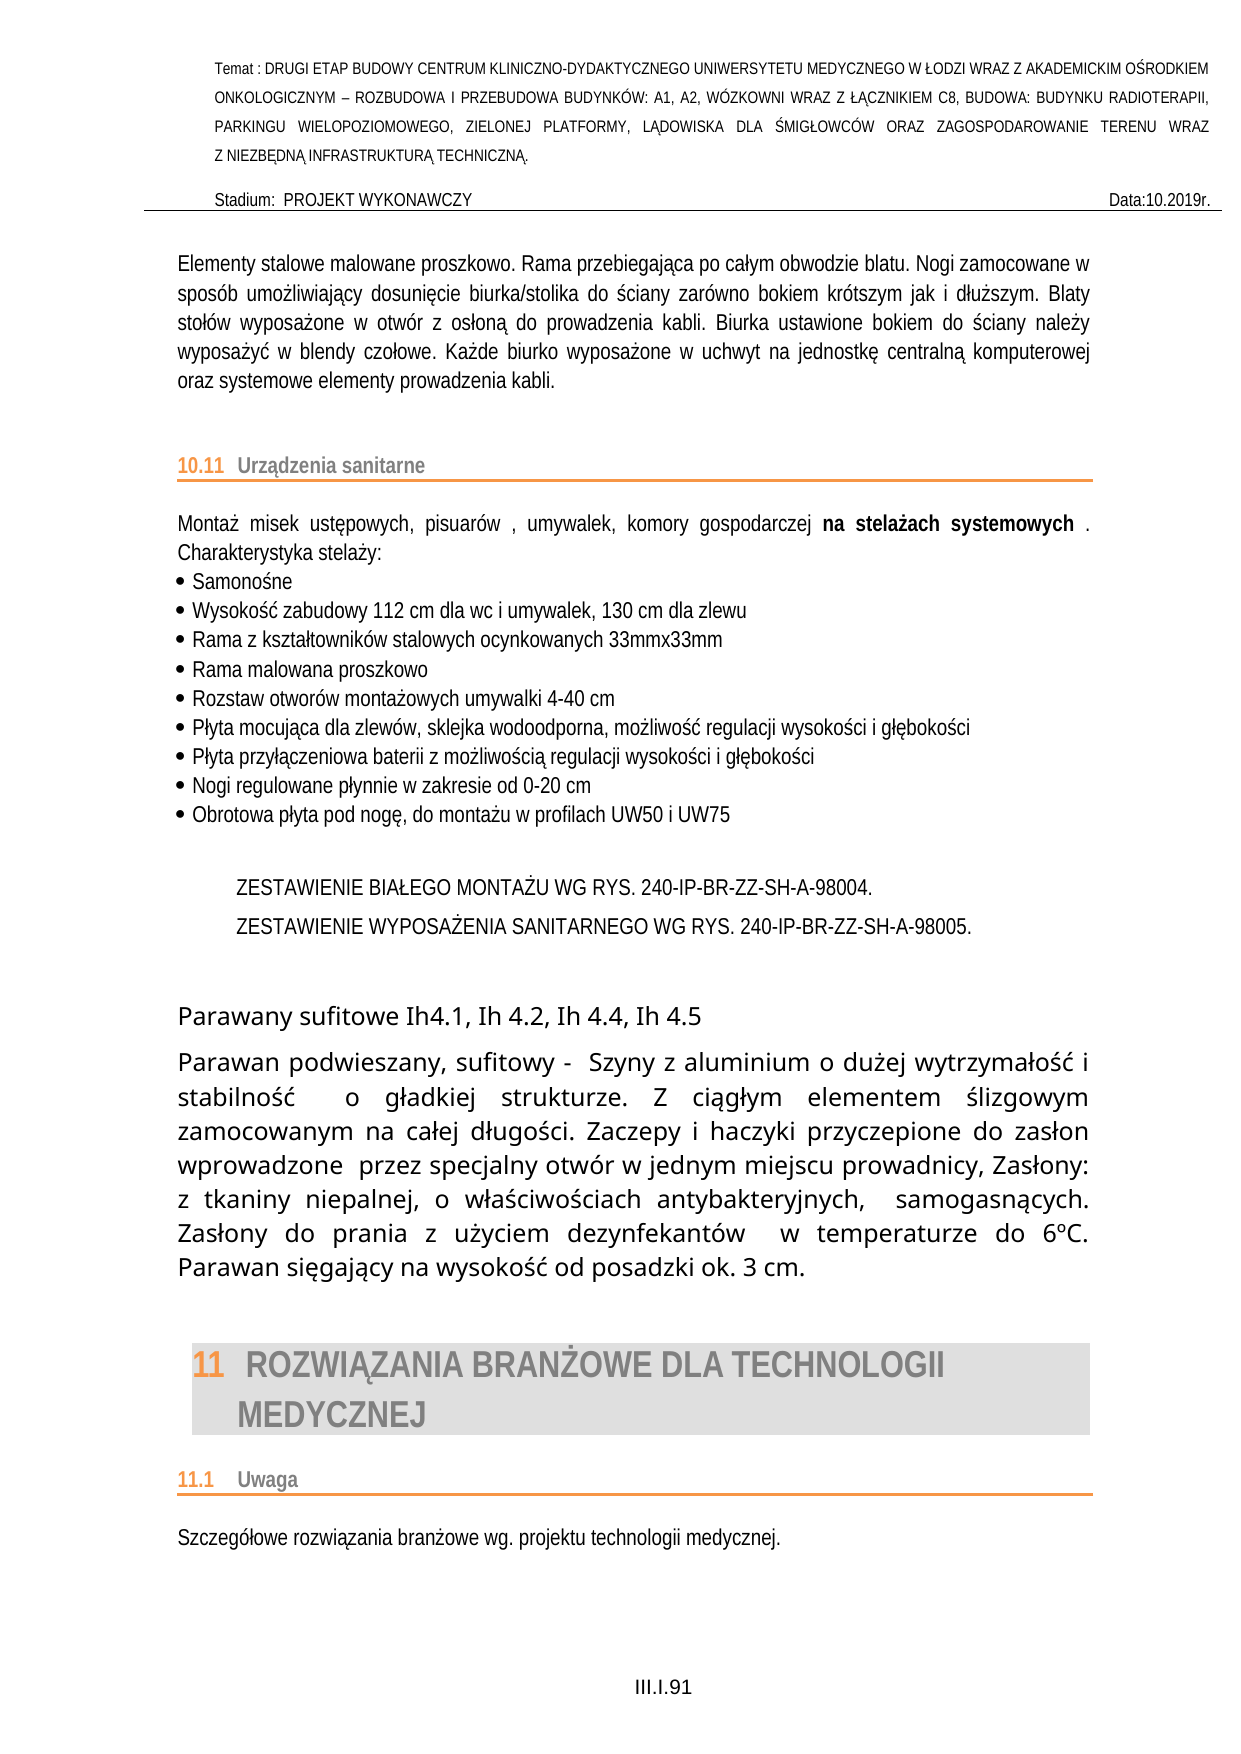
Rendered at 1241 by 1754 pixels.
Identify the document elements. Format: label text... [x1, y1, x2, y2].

subtitle Urządzenia sanitarne [177, 452, 1093, 479]
text Obrotowa płyta pod nogę, do montażu w profilach UW50 i UW75 [176, 798, 1090, 828]
text Rozstaw otworów montażowych umywalki 4-40 cm [176, 682, 1090, 711]
text Płyta mocująca dla zlewów, sklejka wodoodporna, możliwość regulacji wysokości i głębokości [176, 711, 1090, 740]
text Szczegółowe rozwiązania branżowe wg. projektu technologii medycznej. [177, 1521, 1090, 1550]
text Rama malowana proszkowo [176, 653, 1090, 682]
text Rama z kształtowników stalowych ocynkowanych 33mmx33mm [176, 623, 1090, 653]
text Parawan podwieszany, sufitowy - Szyny z aluminium o dużej wytrzymałość i stabilność o gładkiej strukturze. Z ciągłym elementem ślizgowym zamocowanym na całej długości. Zaczepy i haczyki przyczepione do zasłon wprowadzone przez specjalny otwór w jednym miejscu prowadnicy, Zasłony: z tkaniny niepalnej, o właściwościach antybakteryjnych, samogasnących. Zasłony do prania z użyciem dezynfekantów w temperaturze do 6ºC. Parawan sięgający na wysokość od posadzki ok. 3 cm. [177, 1045, 1090, 1283]
text ZESTAWIENIE WYPOSAŻENIA SANITARNEGO WG RYS. 240-IP-BR-ZZ-SH-A-98005. [236, 913, 1090, 939]
text Nogi regulowane płynnie w zakresie od 0-20 cm [176, 769, 1090, 798]
text Wysokość zabudowy 112 cm dla wc i umywalek, 130 cm dla zlewu [176, 594, 1090, 623]
text Montaż misek ustępowych, pisuarów , umywalek, komory gospodarczej na stelażach systemowych . Charakterystyka stelaży: [177, 507, 1090, 565]
text ZESTAWIENIE BIAŁEGO MONTAŻU WG RYS. 240-IP-BR-ZZ-SH-A-98004. [236, 874, 1090, 901]
subtitle Uwaga [177, 1466, 1093, 1493]
subtitle ROZWIĄZANIA BRANŻOWE DLA TECHNOLOGII MEDYCZNEJ [192, 1343, 1090, 1435]
text Płyta przyłączeniowa baterii z możliwością regulacji wysokości i głębokości [176, 740, 1090, 769]
text Parawany sufitowe Ih4.1, Ih 4.2, Ih 4.4, Ih 4.5 [177, 998, 1090, 1033]
text Samonośne [176, 565, 1090, 594]
